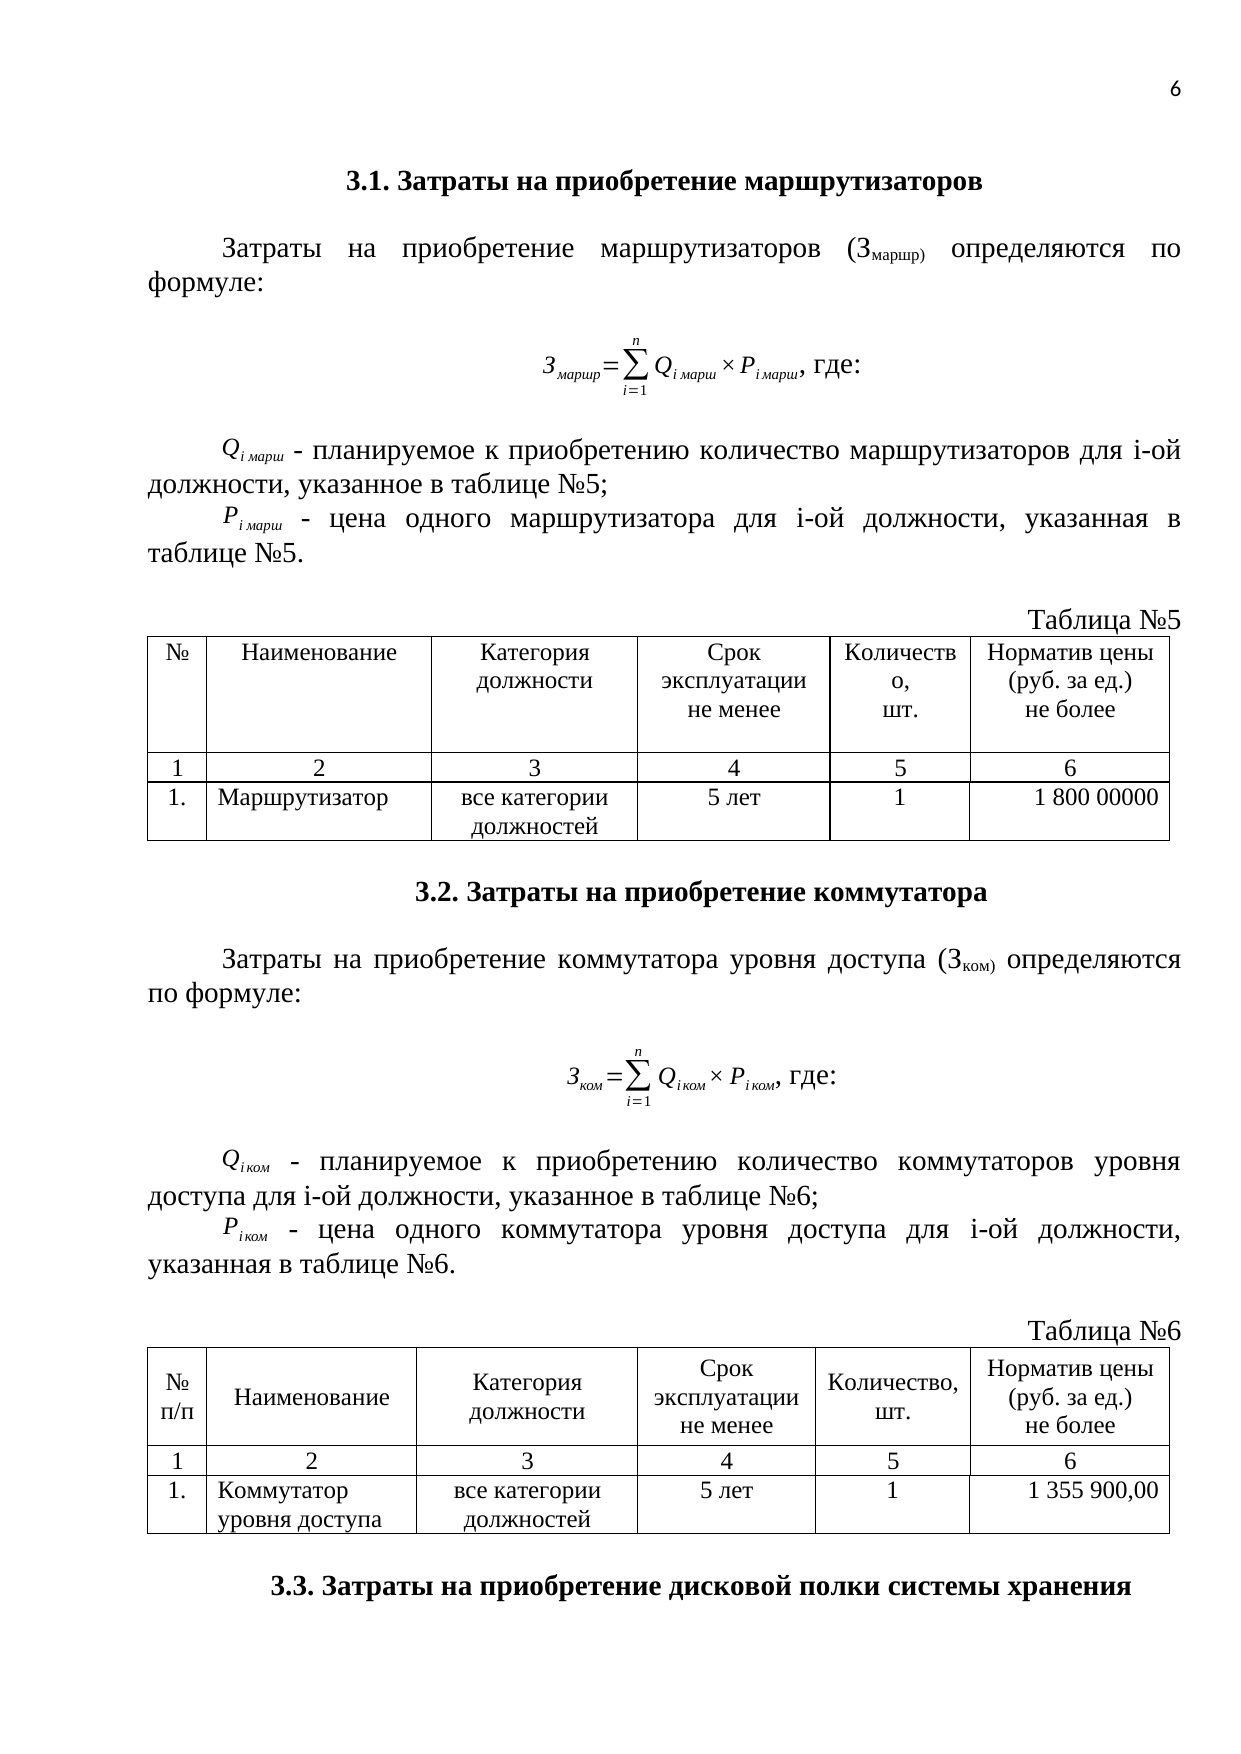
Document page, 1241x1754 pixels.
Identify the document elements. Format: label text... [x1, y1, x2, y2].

table_header Количество, шт. [831, 637, 970, 752]
table_cell 1. [148, 1476, 206, 1533]
table_cell Маршрутизатор [207, 783, 431, 840]
table_cell 5 лет [638, 783, 829, 840]
table_header Категория должности [432, 637, 637, 752]
table_cell 1 355 900,00 [970, 1476, 1169, 1533]
text Таблица №5 [148, 602, 1181, 636]
table_header Срок эксплуатации не менее [638, 1348, 815, 1445]
table_cell 5 лет [638, 1476, 815, 1533]
table_cell 3 [417, 1446, 637, 1474]
text - планируемое к приобретению количество маршрутизаторов для i-ой должности, указанное в таблице №5; [148, 432, 1181, 500]
table_cell 2 [207, 753, 431, 781]
text - планируемое к приобретению количество коммутаторов уровня доступа для i-ой должности, указанное в таблице №6; [148, 1143, 1181, 1211]
table_cell 4 [638, 1446, 815, 1474]
table_cell 3 [432, 753, 637, 781]
table_cell 6 [971, 753, 1169, 781]
table_cell все категории должностей [417, 1476, 637, 1533]
table_cell 4 [638, 753, 829, 781]
table_cell 2 [207, 1446, 416, 1474]
table_header Срок эксплуатации не менее [638, 637, 829, 752]
table_cell 1 800 00000 [970, 783, 1169, 840]
text - цена одного коммутатора уровня доступа для i-ой должности, указанная в таблице №6. [148, 1211, 1181, 1279]
table_cell 5 [816, 1446, 970, 1474]
table_header Наименование [207, 1348, 416, 1445]
text Затраты на приобретение маршрутизаторов (Змаршр) определяются по формуле: [148, 231, 1181, 298]
text Затраты на приобретение коммутатора уровня доступа (Зком) определяются по формуле: [148, 942, 1181, 1009]
table_cell 1 [148, 1446, 206, 1474]
table_header Категория должности [417, 1348, 637, 1445]
table_cell 6 [971, 1446, 1169, 1474]
text Таблица №6 [148, 1313, 1181, 1347]
text , где: [148, 1042, 1181, 1109]
table_header № [148, 637, 206, 752]
table_header Норматив цены (руб. за ед.) не более [971, 637, 1169, 752]
text 3.2. Затраты на приобретение коммутатора [148, 874, 1181, 908]
table_cell 1. [148, 783, 206, 840]
table_cell 1 [148, 753, 206, 781]
table_header Норматив цены (руб. за ед.) не более [971, 1348, 1169, 1445]
table_cell Коммутатор уровня доступа [207, 1476, 416, 1533]
table_header Наименование [207, 637, 431, 752]
table_header Количество, шт. [816, 1348, 970, 1445]
table_cell 5 [831, 753, 970, 781]
text 3.1. Затраты на приобретение маршрутизаторов [148, 163, 1181, 197]
text - цена одного маршрутизатора для i-ой должности, указанная в таблице №5. [148, 500, 1181, 568]
table_header № п/п [148, 1348, 206, 1445]
table_cell 1 [831, 783, 969, 840]
text 3.3. Затраты на приобретение дисковой полки системы хранения [148, 1568, 1181, 1601]
table_cell 1 [816, 1476, 969, 1533]
text , где: [148, 331, 1181, 398]
table_cell все категории должностей [432, 783, 637, 840]
